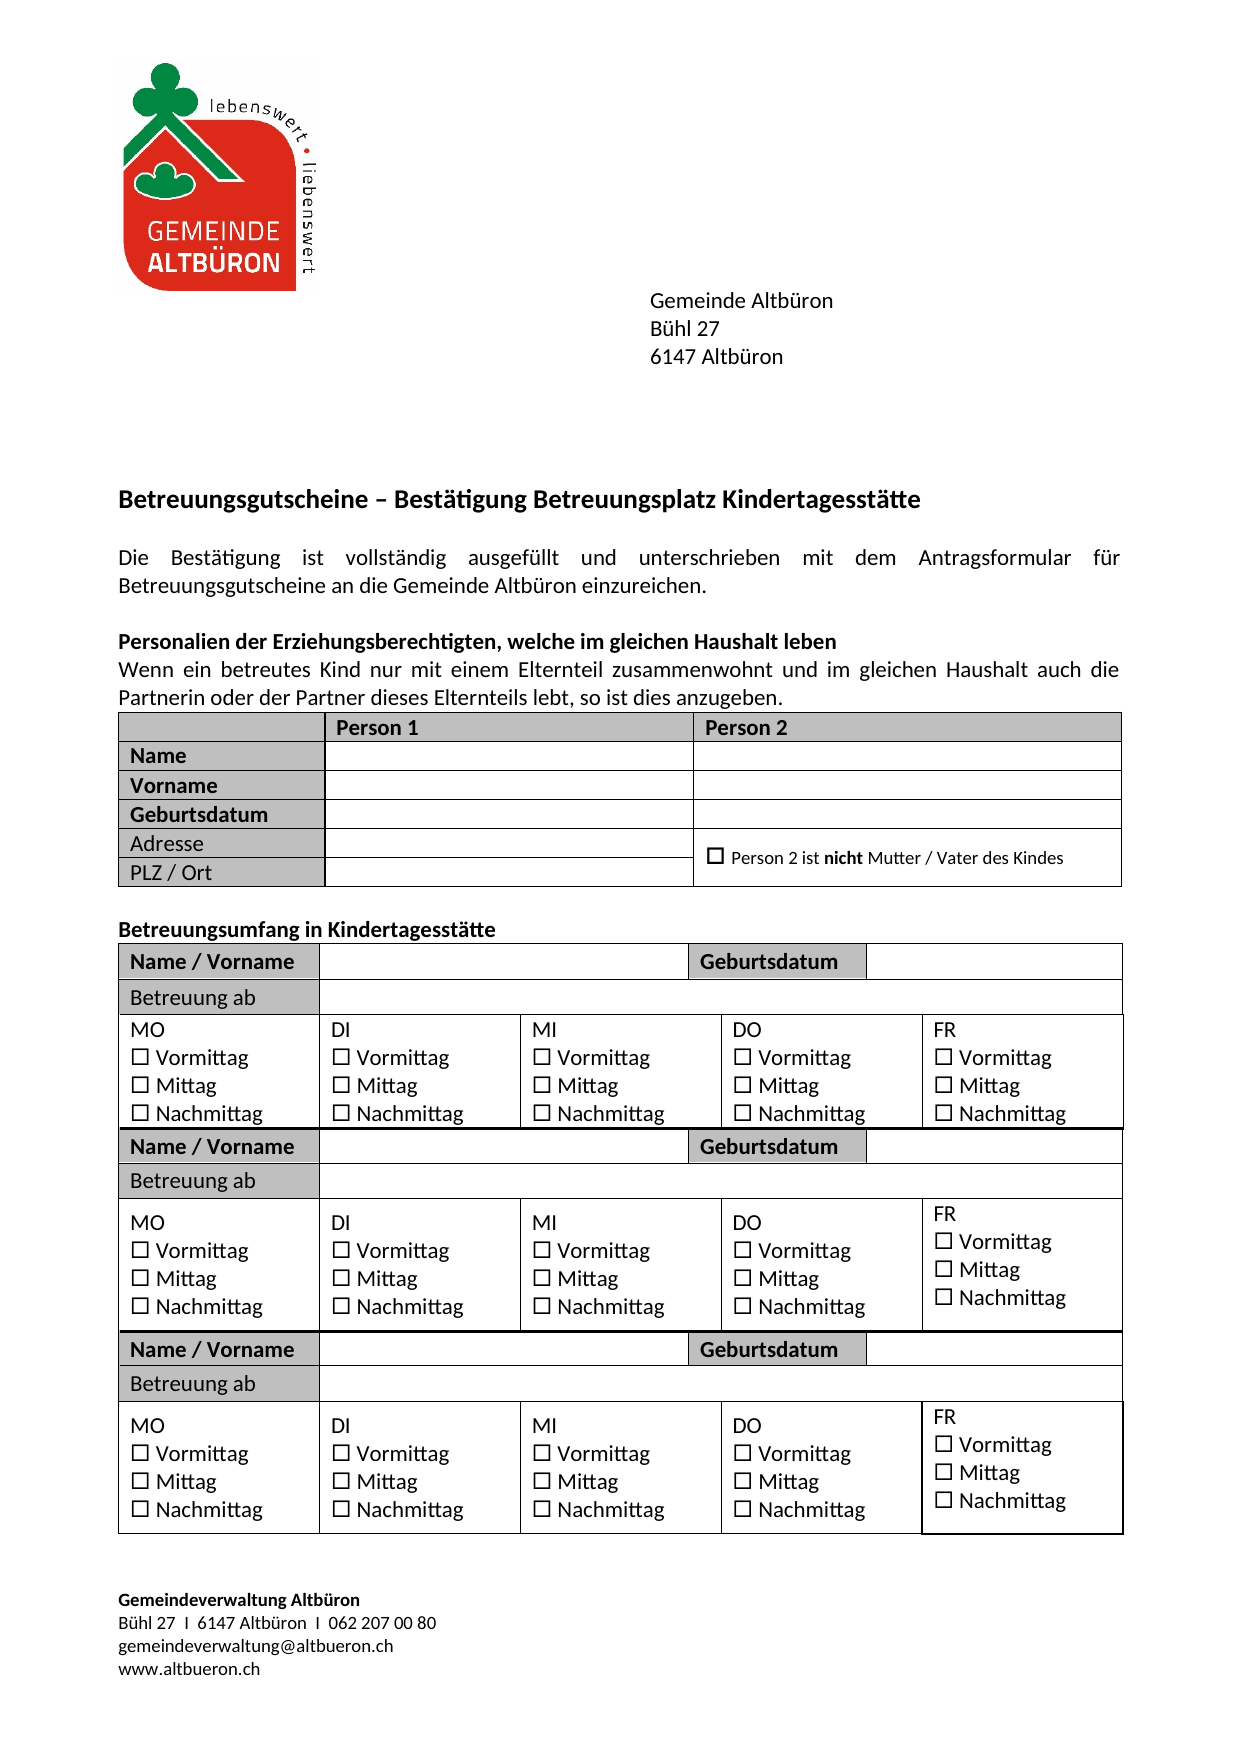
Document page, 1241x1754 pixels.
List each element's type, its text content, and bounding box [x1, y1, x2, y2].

table_cell FR Vormittag Mittag Nachmittag [923, 1402, 1122, 1533]
table_cell MO Vormittag Mittag Nachmittag [119, 1402, 319, 1533]
table_header [320, 944, 688, 978]
table_cell Geburtsdatum [689, 1333, 866, 1365]
table_cell Geburtsdatum [689, 1130, 866, 1162]
table_header Geburtsdatum [689, 944, 866, 978]
table_cell Betreuung ab [119, 1366, 319, 1401]
table_cell Name [119, 742, 324, 770]
table_cell [326, 742, 693, 770]
table_header Person 2 [694, 713, 1121, 741]
table_cell Name / Vorname [119, 1331, 319, 1365]
text Betreuungsumfang in Kindertagesstätte [118, 915, 1122, 943]
table_header Name / Vorname [119, 944, 319, 978]
table_cell PLZ / Ort [119, 858, 324, 886]
picture [111, 60, 316, 291]
table_cell [694, 742, 1121, 770]
table_cell DO Vormittag Mittag Nachmittag [722, 1199, 922, 1330]
table_cell MI Vormittag Mittag Nachmittag [521, 1199, 721, 1330]
table_cell [320, 1333, 688, 1365]
table_cell [320, 1164, 1122, 1198]
table_cell DO Vormittag Mittag Nachmittag [722, 1015, 922, 1127]
text Die Bestätigung ist vollständig ausgefüllt und unterschrieben mit dem Antragsformular für Betreuungsgutscheine an die Gemeinde Altbüron einzureichen. [118, 543, 1122, 599]
table_cell DO Vormittag Mittag Nachmittag [722, 1402, 921, 1533]
table_cell MO Vormittag Mittag Nachmittag [119, 1015, 319, 1127]
text Personalien der Erziehungsberechtigten, welche im gleichen Haushalt leben [118, 599, 1122, 656]
table_cell [326, 858, 693, 886]
table_cell FR Vormittag Mittag Nachmittag [923, 1199, 1122, 1330]
table_cell Betreuung ab [119, 980, 319, 1014]
table_cell Adresse [119, 829, 324, 857]
table_cell [320, 1366, 1122, 1401]
text Gemeinde Altbüron [118, 286, 1122, 314]
table_cell MI Vormittag Mittag Nachmittag [521, 1015, 721, 1127]
table_cell DI Vormittag Mittag Nachmittag [320, 1402, 520, 1533]
table_cell Person 2 ist nicht Mutter / Vater des Kindes [694, 829, 1121, 886]
table_cell Name / Vorname [119, 1128, 319, 1162]
table_cell Geburtsdatum [119, 800, 324, 828]
table_cell [326, 829, 693, 857]
table_header [867, 944, 1122, 978]
table_cell MO Vormittag Mittag Nachmittag [119, 1199, 319, 1330]
table_cell Vorname [119, 771, 324, 799]
table_cell DI Vormittag Mittag Nachmittag [320, 1015, 520, 1127]
table_cell [694, 771, 1121, 799]
table_cell [326, 771, 693, 799]
table_cell [867, 1333, 1122, 1365]
table_cell FR Vormittag Mittag Nachmittag [923, 1015, 1123, 1127]
table_cell [320, 980, 1122, 1014]
table_header Person 1 [326, 713, 693, 741]
table_cell Betreuung ab [119, 1164, 319, 1198]
text Betreuungsgutscheine – Bestätigung Betreuungsplatz Kindertagesstätte [118, 482, 1122, 515]
table_cell [694, 800, 1121, 828]
table_cell MI Vormittag Mittag Nachmittag [521, 1402, 721, 1533]
text 6147 Altbüron [118, 342, 1122, 370]
table_header [119, 713, 324, 741]
table_cell [326, 800, 693, 828]
text Wenn ein betreutes Kind nur mit einem Elternteil zusammenwohnt und im gleichen Haushalt auch die Partnerin oder der Partner dieses Elternteils lebt, so ist dies anzugeben. [118, 656, 1122, 712]
table_cell DI Vormittag Mittag Nachmittag [320, 1199, 520, 1330]
table_cell [320, 1130, 688, 1162]
text Bühl 27 [118, 314, 1122, 342]
table_cell [867, 1130, 1122, 1162]
